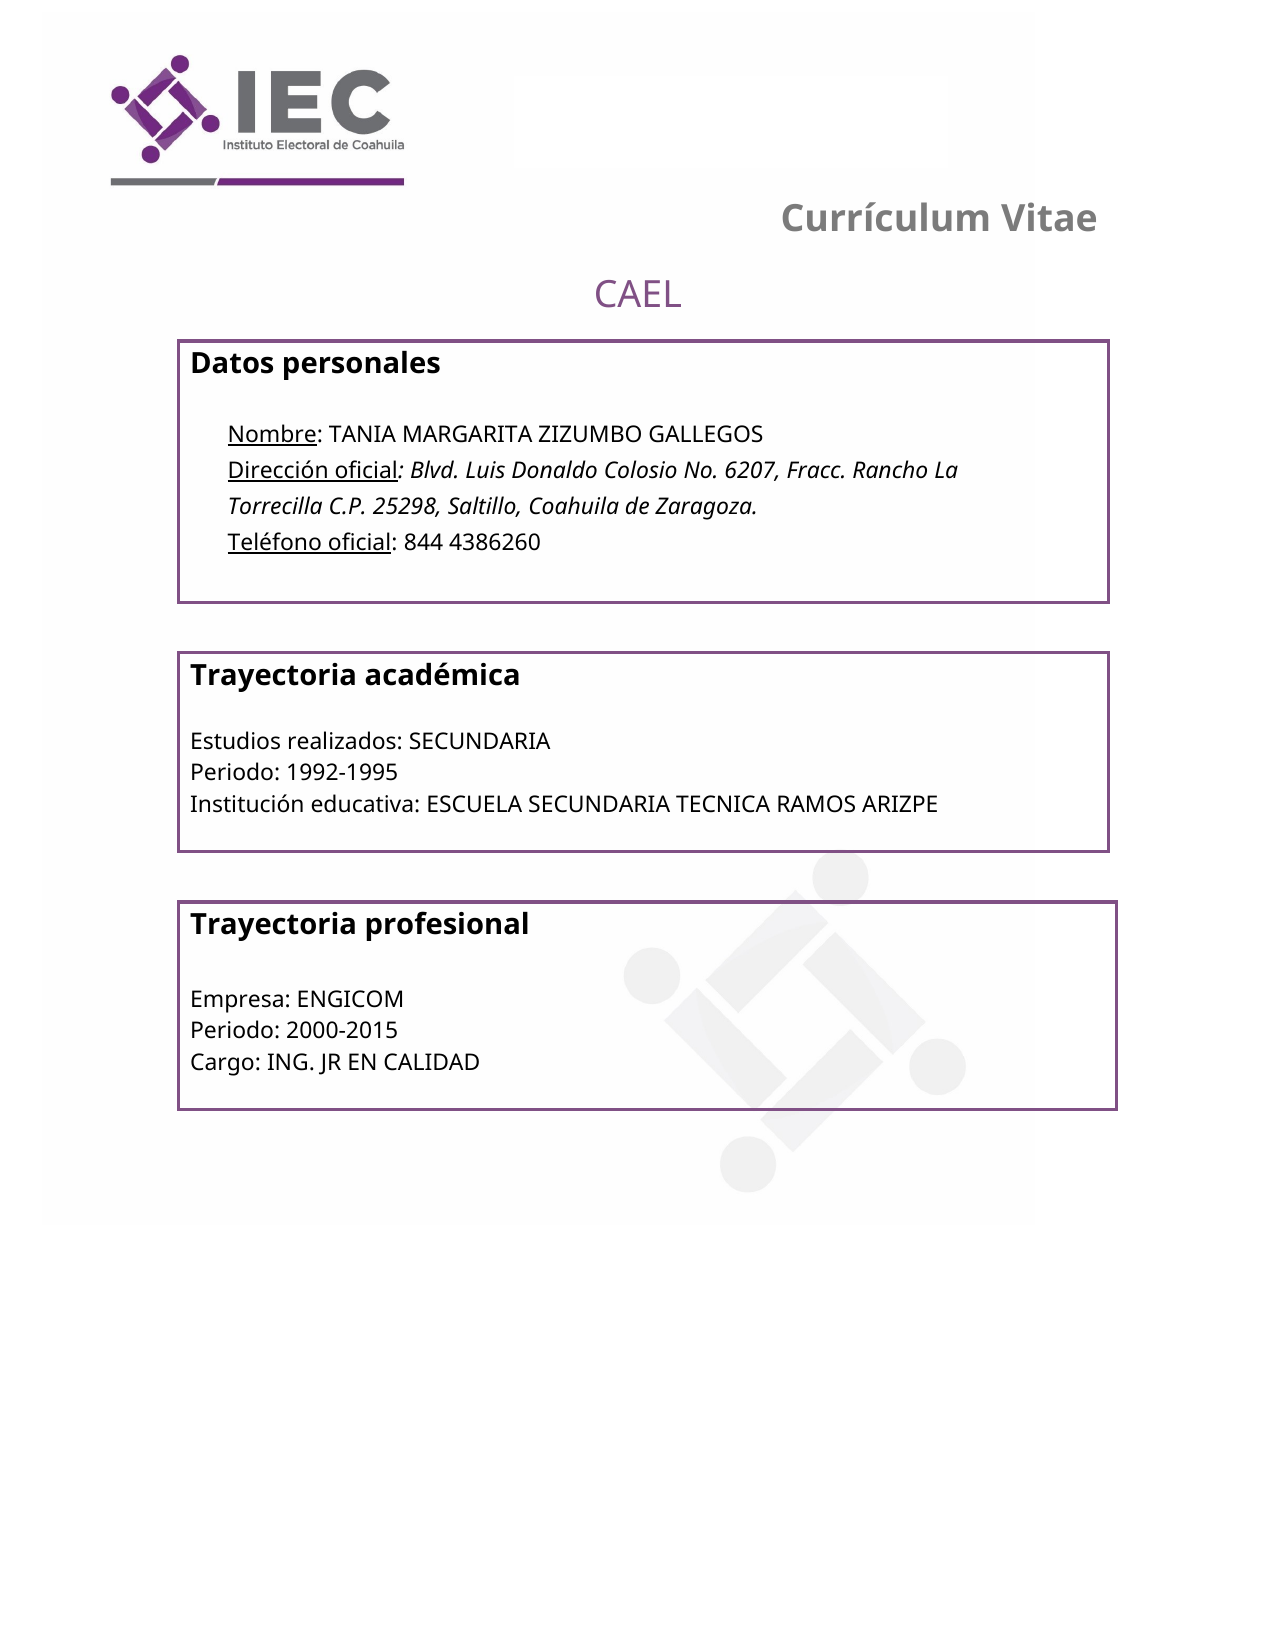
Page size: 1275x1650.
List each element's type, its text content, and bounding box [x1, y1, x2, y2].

picture [42, 12, 1035, 1225]
table_header Trayectoria académica Estudios realizados: SECUNDARIA Periodo: 1992-1995 Institución educativa: ESCUELA SECUNDARIA TECNICA RAMOS ARIZPE [180, 654, 1107, 850]
table_header Datos personales Nombre: TANIA MARGARITA ZIZUMBO GALLEGOS Dirección oficial: Blvd. Luis Donaldo Colosio No. 6207, Fracc. Rancho La Torrecilla C.P. 25298, Saltillo, Coahuila de Zaragoza. Teléfono oficial: 844 4386260 [180, 343, 1107, 601]
text CAEL [267, 267, 1008, 318]
text Currículum Vitae [177, 192, 1098, 243]
table_header Trayectoria profesional Empresa: ENGICOM Periodo: 2000-2015 Cargo: ING. JR EN CALIDAD [180, 904, 1115, 1108]
